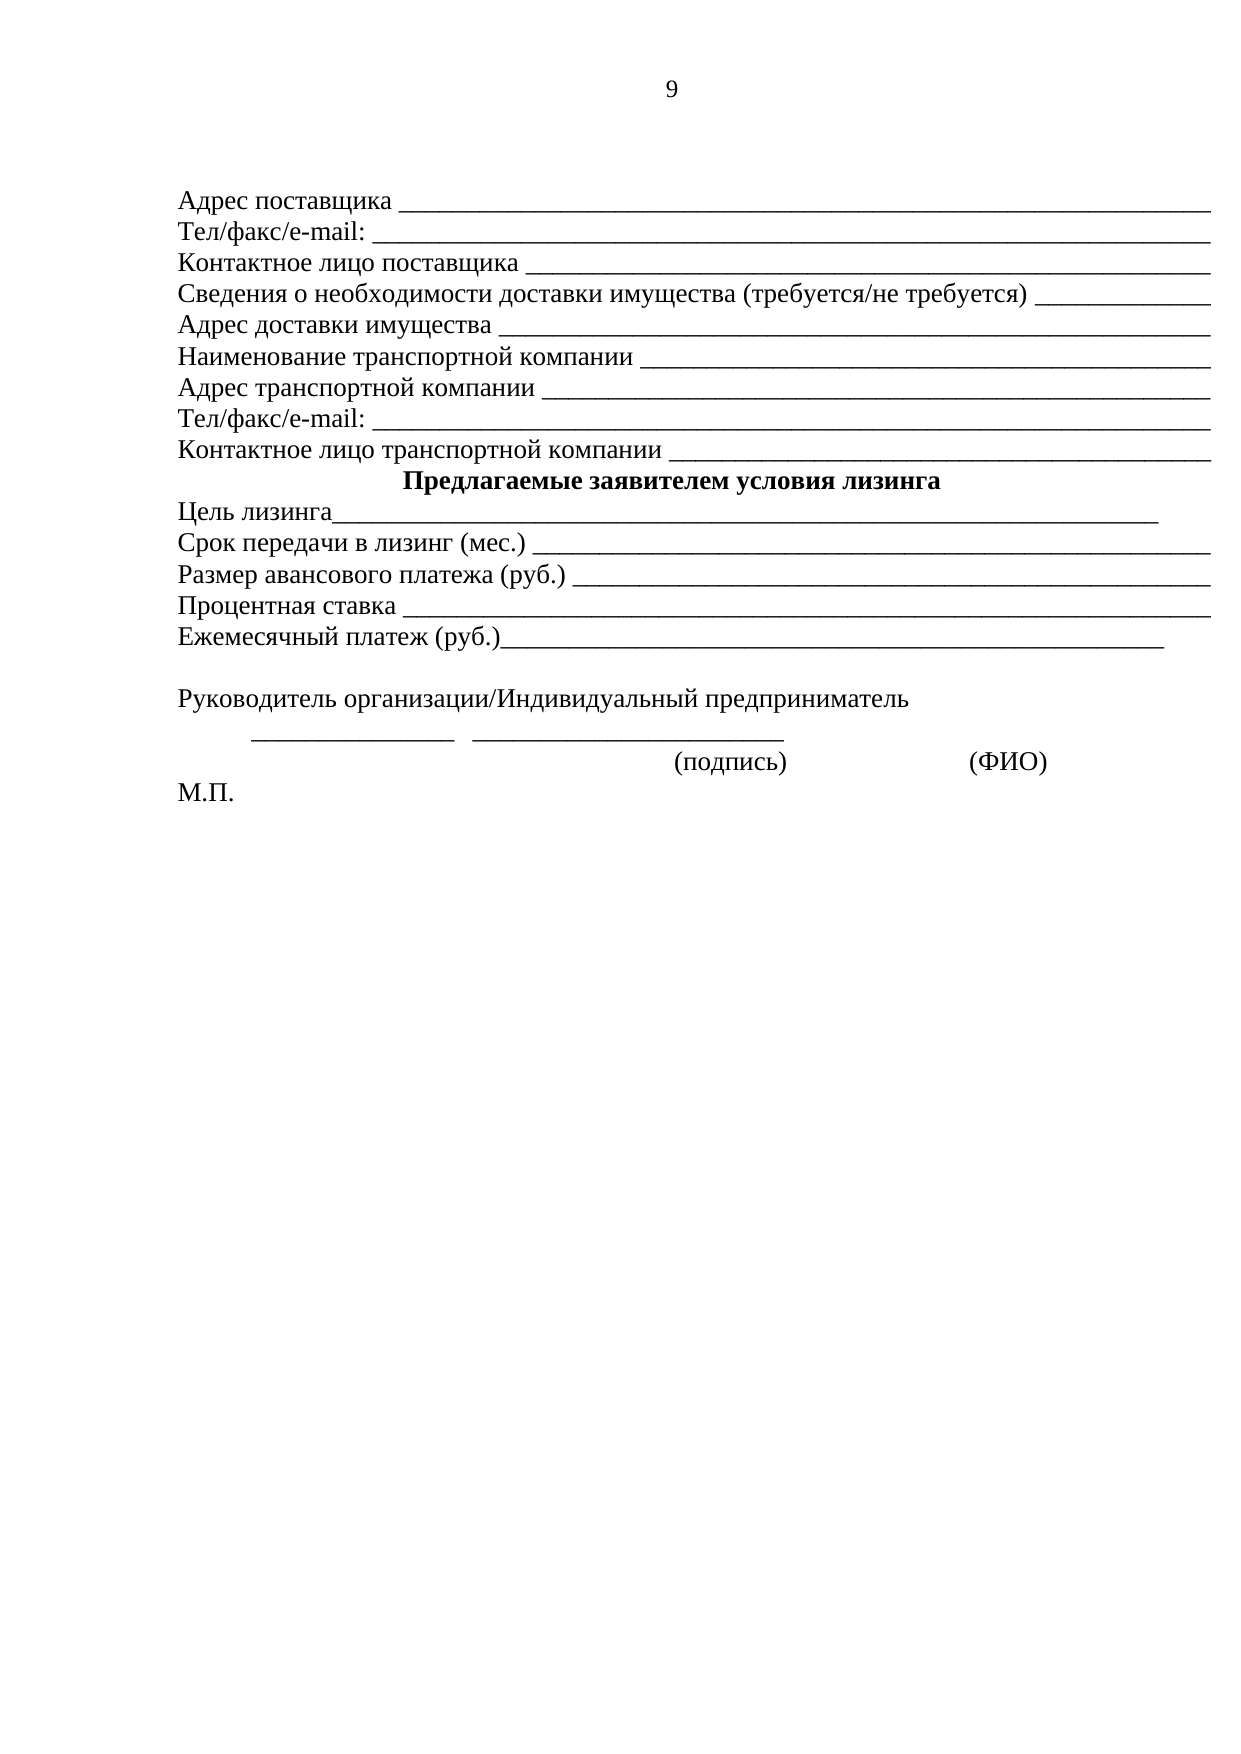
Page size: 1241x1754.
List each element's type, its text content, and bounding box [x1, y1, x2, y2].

text Адрес транспортной компании [177, 371, 1167, 402]
text Ежемесячный платеж (руб.)_________________________________________________ [177, 620, 1167, 651]
text Тел/факс/e-mail: [177, 402, 1167, 433]
text Предлагаемые заявителем условия лизинга [177, 464, 1167, 495]
text Тел/факс/e-mail: [177, 215, 1167, 246]
text Адрес доставки имущества [177, 308, 1167, 340]
text Сведения о необходимости доставки имущества (требуется/не требуется) [177, 277, 1167, 308]
text Цель лизинга_____________________________________________________________ [177, 495, 1167, 527]
text Срок передачи в лизинг (мес.) [177, 527, 1167, 558]
text Размер авансового платежа (руб.) [177, 558, 1167, 589]
text Процентная ставка [177, 589, 1167, 620]
text (подпись) (ФИО) [177, 744, 1167, 776]
text Руководитель организации/Индивидуальный предприниматель _______________ _______________________ [177, 682, 1167, 744]
text Контактное лицо поставщика [177, 246, 1167, 277]
text Контактное лицо транспортной компании [177, 433, 1167, 464]
text Наименование транспортной компании [177, 340, 1167, 371]
text Адрес поставщика [177, 184, 1167, 215]
text М.П. [177, 776, 1167, 807]
